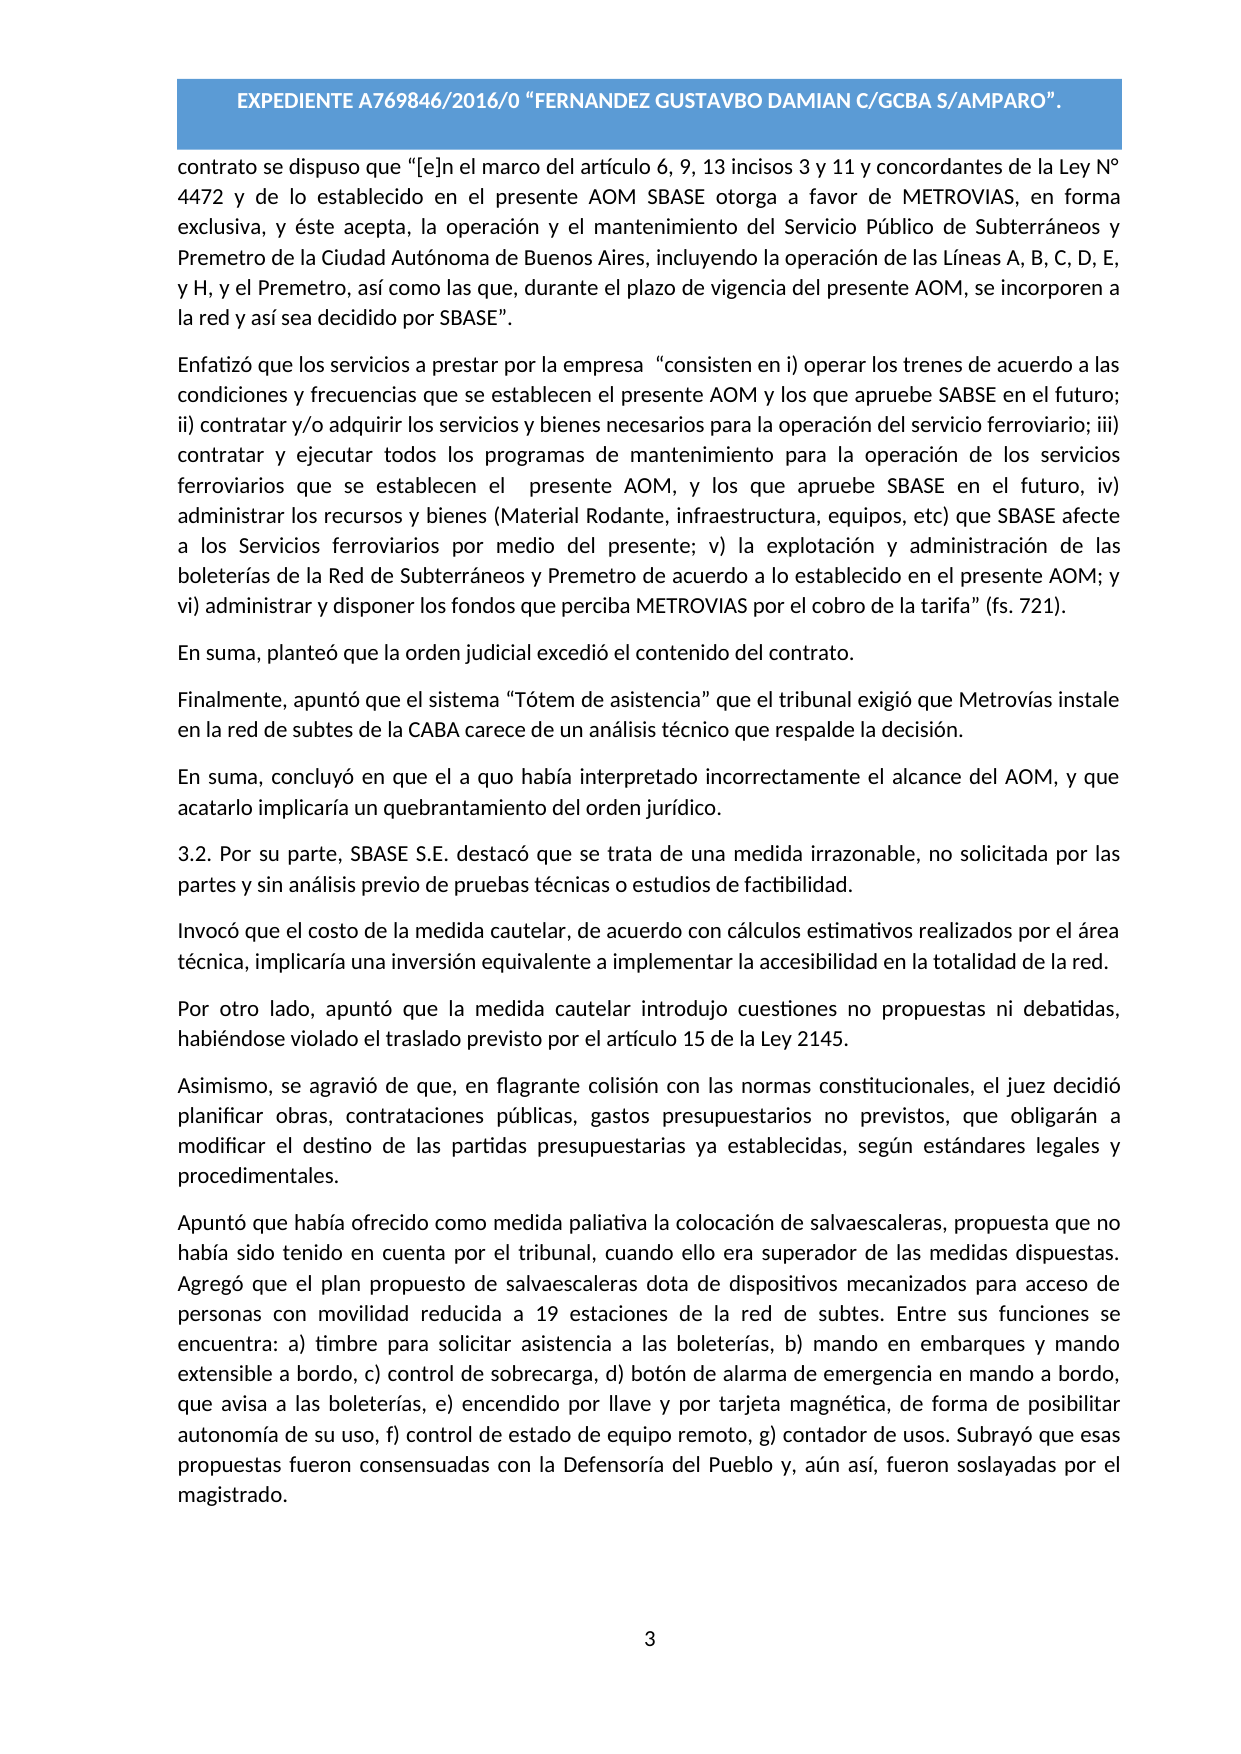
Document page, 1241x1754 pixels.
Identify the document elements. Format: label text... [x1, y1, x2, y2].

text 3.2. Por su parte, SBASE S.E. destacó que se trata de una medida irrazonable, no solicitada por las partes y sin análisis previo de pruebas técnicas o estudios de factibilidad. [177, 839, 1122, 898]
text En suma, concluyó en que el a quo había interpretado incorrectamente el alcance del AOM, y que acatarlo implicaría un quebrantamiento del orden jurídico. [177, 762, 1122, 821]
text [177, 150, 1122, 331]
text En suma, planteó que la orden judicial excedió el contenido del contrato. [177, 638, 1122, 667]
text Finalmente, apuntó que el sistema “Tótem de asistencia” que el tribunal exigió que Metrovías instale en la red de subtes de la CABA carece de un análisis técnico que respalde la decisión. [177, 685, 1122, 744]
text Enfatizó que los servicios a prestar por la empresa “consisten en i) operar los trenes de acuerdo a las condiciones y frecuencias que se establecen el presente AOM y los que apruebe SABSE en el futuro; ii) contratar y/o adquirir los servicios y bienes necesarios para la operación del servicio ferroviario; iii) contratar y ejecutar todos los programas de mantenimiento para la operación de los servicios ferroviarios que se establecen el presente AOM, y los que apruebe SBASE en el futuro, iv) administrar los recursos y bienes (Material Rodante, infraestructura, equipos, etc) que SBASE afecte a los Servicios ferroviarios por medio del presente; v) la explotación y administración de las boleterías de la Red de Subterráneos y Premetro de acuerdo a lo establecido en el presente AOM; y vi) administrar y disponer los fondos que perciba METROVIAS por el cobro de la tarifa” (fs. 721). [177, 350, 1122, 620]
text Apuntó que había ofrecido como medida paliativa la colocación de salvaescaleras, propuesta que no había sido tenido en cuenta por el tribunal, cuando ello era superador de las medidas dispuestas. Agregó que el plan propuesto de salvaescaleras dota de dispositivos mecanizados para acceso de personas con movilidad reducida a 19 estaciones de la red de subtes. Entre sus funciones se encuentra: a) timbre para solicitar asistencia a las boleterías, b) mando en embarques y mando extensible a bordo, c) control de sobrecarga, d) botón de alarma de emergencia en mando a bordo, que avisa a las boleterías, e) encendido por llave y por tarjeta magnética, de forma de posibilitar autonomía de su uso, f) control de estado de equipo remoto, g) contador de usos. Subrayó que esas propuestas fueron consensuadas con la Defensoría del Pueblo y, aún así, fueron soslayadas por el magistrado. [177, 1208, 1122, 1508]
text Por otro lado, apuntó que la medida cautelar introdujo cuestiones no propuestas ni debatidas, habiéndose violado el traslado previsto por el artículo 15 de la Ley 2145. [177, 994, 1122, 1052]
text Invocó que el costo de la medida cautelar, de acuerdo con cálculos estimativos realizados por el área técnica, implicaría una inversión equivalente a implementar la accesibilidad en la totalidad de la red. [177, 917, 1122, 975]
text Asimismo, se agravió de que, en flagrante colisión con las normas constitucionales, el juez decidió planificar obras, contrataciones públicas, gastos presupuestarios no previstos, que obligarán a modificar el destino de las partidas presupuestarias ya establecidas, según estándares legales y procedimentales. [177, 1071, 1122, 1189]
